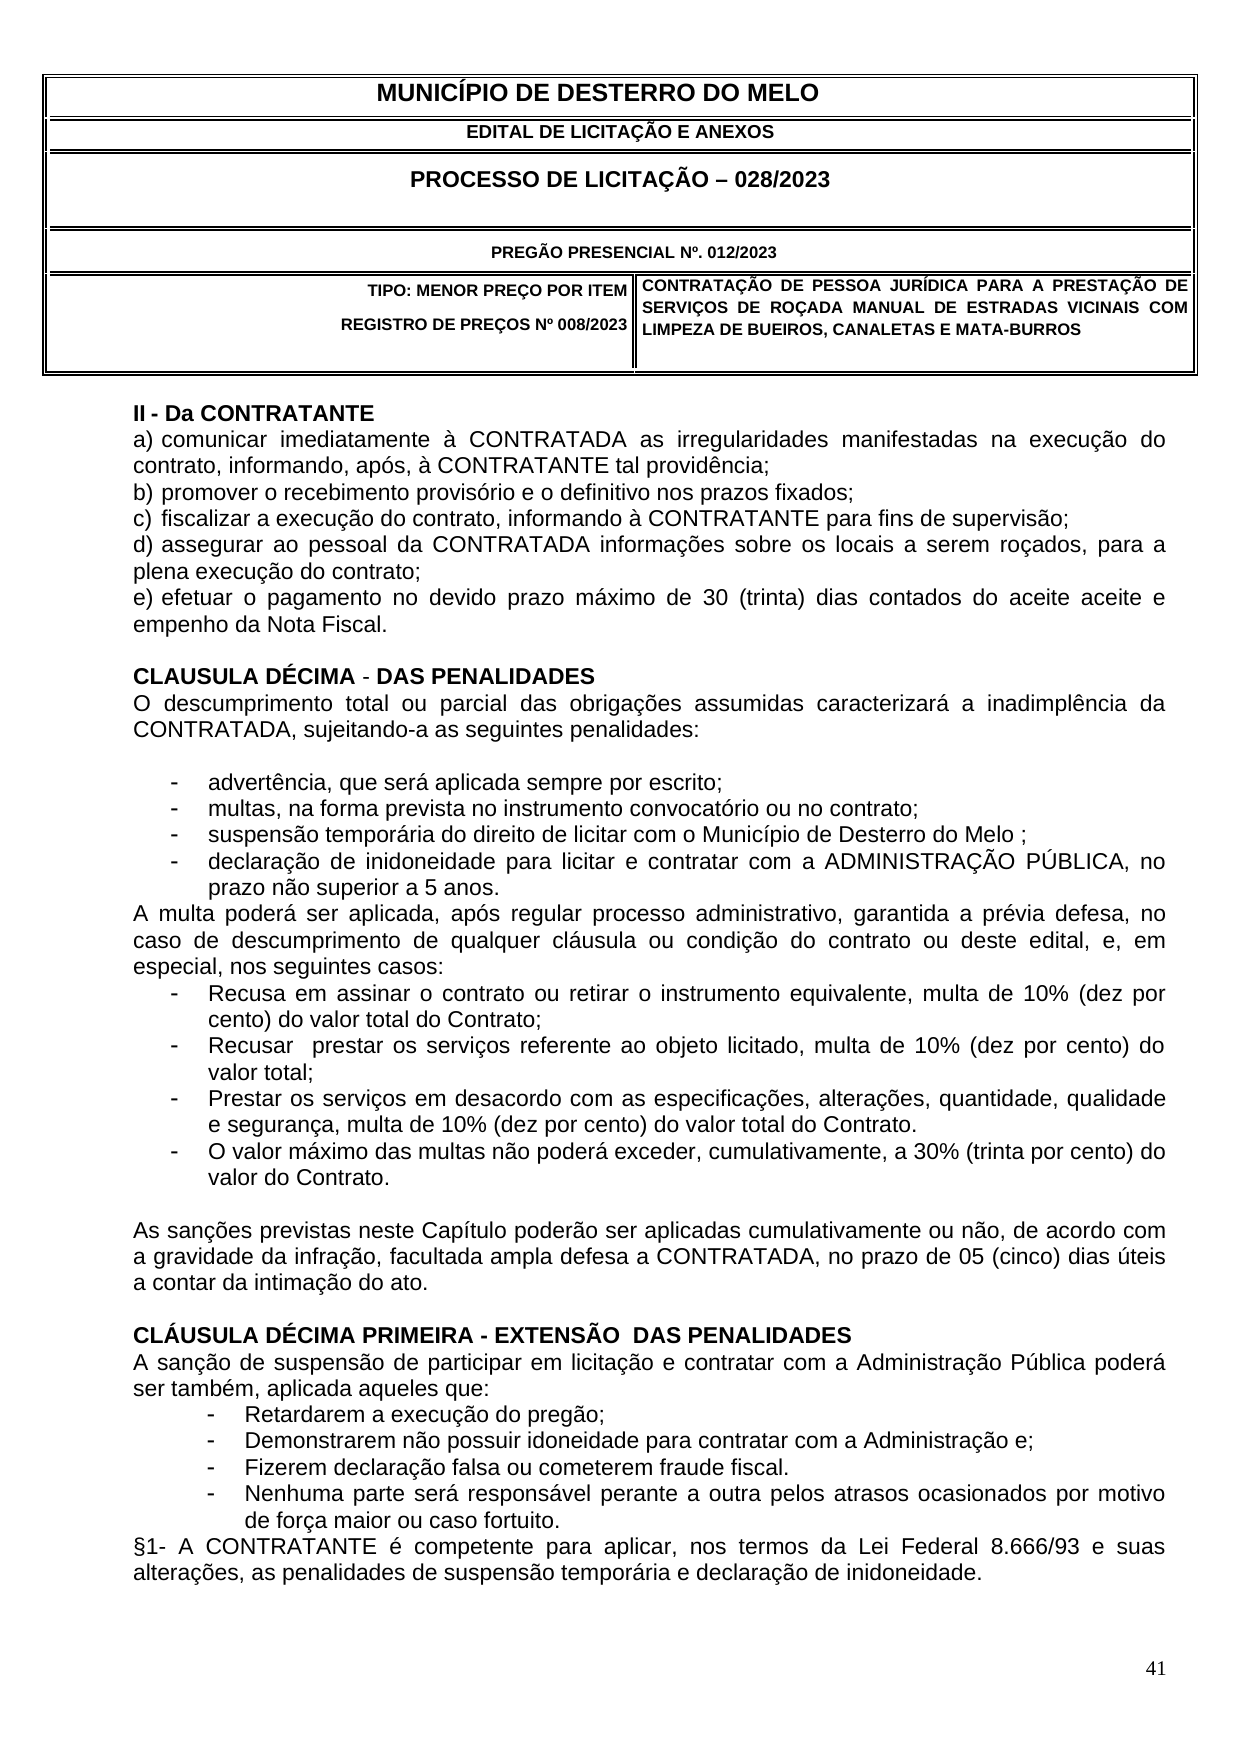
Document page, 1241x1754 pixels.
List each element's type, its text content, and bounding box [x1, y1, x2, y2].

list multas, na forma prevista no instrumento convocatório ou no contrato; [170, 795, 1167, 821]
list Prestar os serviços em desacordo com as especificações, alterações, quantidade, qualidade e segurança, multa de 10% (dez por cento) do valor total do Contrato. [170, 1085, 1167, 1138]
list Nenhuma parte será responsável perante a outra pelos atrasos ocasionados por motivo de força maior ou caso fortuito. [207, 1480, 1167, 1533]
text b) promover o recebimento provisório e o definitivo nos prazos fixados; [133, 479, 1167, 505]
list Retardarem a execução do pregão; [207, 1401, 1167, 1427]
text O descumprimento total ou parcial das obrigações assumidas caracterizará a inadimplência da CONTRATADA, sujeitando-a as seguintes penalidades: [133, 689, 1167, 742]
list Fizerem declaração falsa ou cometerem fraude fiscal. [207, 1454, 1167, 1480]
text c) fiscalizar a execução do contrato, informando à CONTRATANTE para fins de supervisão; [133, 505, 1167, 531]
text CLÁUSULA DÉCIMA PRIMEIRA - EXTENSÃO DAS PENALIDADES [133, 1322, 1167, 1348]
text II - Da CONTRATANTE [133, 400, 1167, 426]
text As sanções previstas neste Capítulo poderão ser aplicadas cumulativamente ou não, de acordo com a gravidade da infração, facultada ampla defesa a CONTRATADA, no prazo de 05 (cinco) dias úteis a contar da intimação do ato. [133, 1217, 1167, 1296]
list declaração de inidoneidade para licitar e contratar com a ADMINISTRAÇÃO PÚBLICA, no prazo não superior a 5 anos. [170, 848, 1167, 900]
list Demonstrarem não possuir idoneidade para contratar com a Administração e; [207, 1427, 1167, 1454]
text a) comunicar imediatamente à CONTRATADA as irregularidades manifestadas na execução do contrato, informando, após, à CONTRATANTE tal providência; [133, 426, 1167, 479]
text e) efetuar o pagamento no devido prazo máximo de 30 (trinta) dias contados do aceite aceite e empenho da Nota Fiscal. [133, 584, 1167, 637]
text CLAUSULA DÉCIMA - DAS PENALIDADES [133, 663, 1167, 689]
list suspensão temporária do direito de licitar com o Município de Desterro do Melo ; [170, 821, 1167, 848]
text §1- A CONTRATANTE é competente para aplicar, nos termos da Lei Federal 8.666/93 e suas alterações, as penalidades de suspensão temporária e declaração de inidoneidade. [133, 1533, 1167, 1586]
list Recusar prestar os serviços referente ao objeto licitado, multa de 10% (dez por cento) do valor total; [170, 1032, 1167, 1085]
list O valor máximo das multas não poderá exceder, cumulativamente, a 30% (trinta por cento) do valor do Contrato. [170, 1138, 1167, 1190]
text A multa poderá ser aplicada, após regular processo administrativo, garantida a prévia defesa, no caso de descumprimento de qualquer cláusula ou condição do contrato ou deste edital, e, em especial, nos seguintes casos: [133, 900, 1167, 979]
text A sanção de suspensão de participar em licitação e contratar com a Administração Pública poderá ser também, aplicada aqueles que: [133, 1348, 1167, 1401]
list advertência, que será aplicada sempre por escrito; [170, 769, 1167, 795]
text d) assegurar ao pessoal da CONTRATADA informações sobre os locais a serem roçados, para a plena execução do contrato; [133, 531, 1167, 584]
list Recusa em assinar o contrato ou retirar o instrumento equivalente, multa de 10% (dez por cento) do valor total do Contrato; [170, 979, 1167, 1032]
